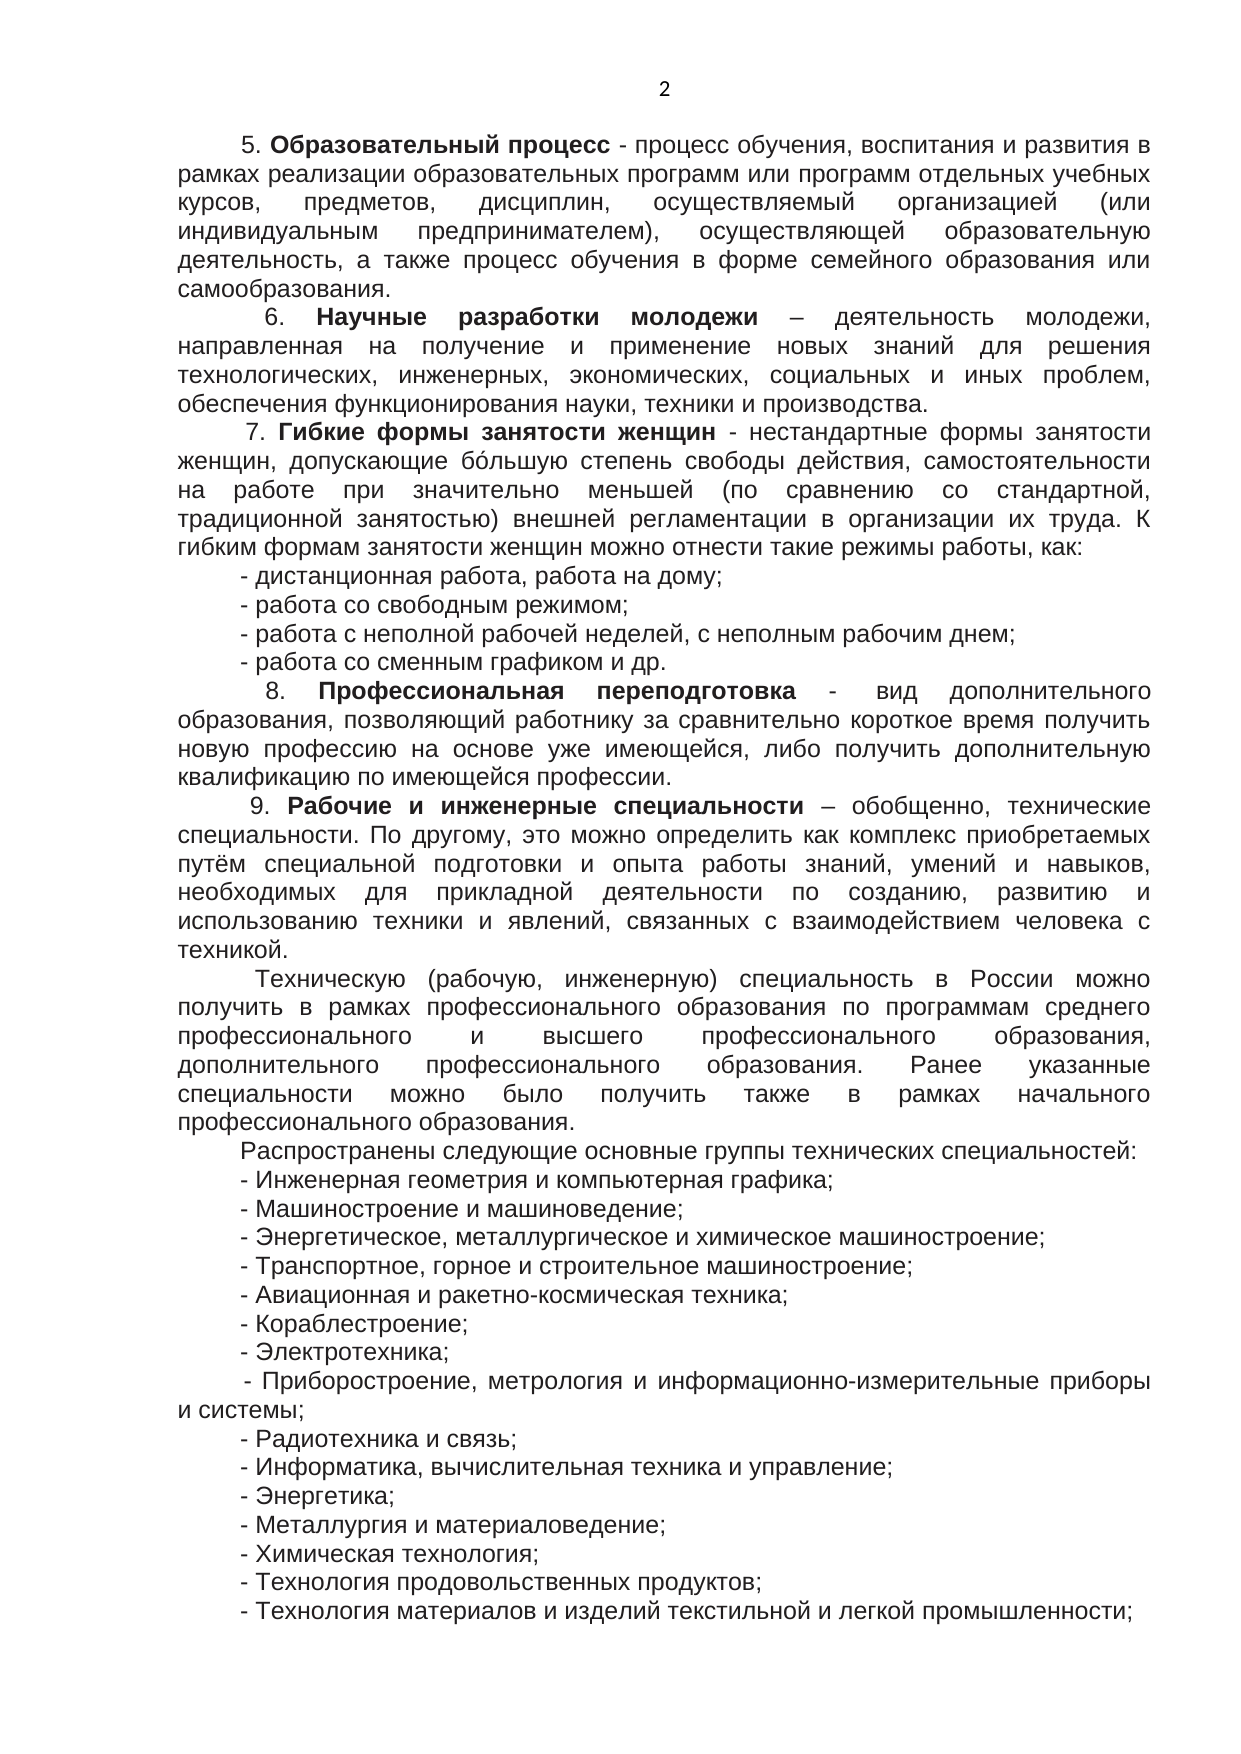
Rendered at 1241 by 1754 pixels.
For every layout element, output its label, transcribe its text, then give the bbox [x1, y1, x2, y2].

text - Инженерная геометрия и компьютерная графика; [177, 1165, 1152, 1193]
text - Металлургия и материаловедение; [177, 1510, 1152, 1538]
text Распространены следующие основные группы технических специальностей: [177, 1136, 1152, 1165]
text - Радиотехника и связь; [177, 1423, 1152, 1452]
text - Электротехника; [177, 1337, 1152, 1366]
text - Технология материалов и изделий текстильной и легкой промышленности; [177, 1596, 1152, 1625]
text 7. Гибкие формы занятости женщин - нестандартные формы занятости женщин, допускающие бо́льшую степень свободы действия, самостоятельности на работе при значительно меньшей (по сравнению со стандартной, традиционной занятостью) внешней регламентации в организации их труда. К гибким формам занятости женщин можно отнести такие режимы работы, как: [177, 417, 1152, 561]
text - работа со свободным режимом; [177, 590, 1152, 618]
text - дистанционная работа, работа на дому; [177, 561, 1152, 590]
text - работа с неполной рабочей неделей, с неполным рабочим днем; [177, 618, 1152, 647]
text - Технология продовольственных продуктов; [177, 1567, 1152, 1596]
text 8. Профессиональная переподготовка - вид дополнительного образования, позволяющий работнику за сравнительно короткое время получить новую профессию на основе уже имеющейся, либо получить дополнительную квалификацию по имеющейся профессии. [177, 676, 1152, 791]
text 6. Научные разработки молодежи – деятельность молодежи, направленная на получение и применение новых знаний для решения технологических, инженерных, экономических, социальных и иных проблем, обеспечения функционирования науки, техники и производства. [177, 302, 1152, 417]
text - Кораблестроение; [177, 1308, 1152, 1337]
text - Энергетика; [177, 1481, 1152, 1510]
text - Информатика, вычислительная техника и управление; [177, 1452, 1152, 1481]
text - работа со сменным графиком и др. [177, 647, 1152, 676]
text - Транспортное, горное и строительное машиностроение; [177, 1251, 1152, 1280]
text - Машиностроение и машиноведение; [177, 1193, 1152, 1222]
text 5. Образовательный процесс - процесс обучения, воспитания и развития в рамках реализации образовательных программ или программ отдельных учебных курсов, предметов, дисциплин, осуществляемый организацией (или индивидуальным предпринимателем), осуществляющей образовательную деятельность, а также процесс обучения в форме семейного образования или самообразования. [177, 130, 1152, 302]
text - Химическая технология; [177, 1538, 1152, 1567]
text Техническую (рабочую, инженерную) специальность в России можно получить в рамках профессионального образования по программам среднего профессионального и высшего профессионального образования, дополнительного профессионального образования. Ранее указанные специальности можно было получить также в рамках начального профессионального образования. [177, 963, 1152, 1136]
text - Энергетическое, металлургическое и химическое машиностроение; [177, 1222, 1152, 1251]
text 9. Рабочие и инженерные специальности – обобщенно, технические специальности. По другому, это можно определить как комплекс приобретаемых путём специальной подготовки и опыта работы знаний, умений и навыков, необходимых для прикладной деятельности по созданию, развитию и использованию техники и явлений, связанных с взаимодействием человека с техникой. [177, 791, 1152, 963]
text - Авиационная и ракетно-космическая техника; [177, 1280, 1152, 1308]
text - Приборостроение, метрология и информационно-измерительные приборы и системы; [177, 1366, 1152, 1423]
